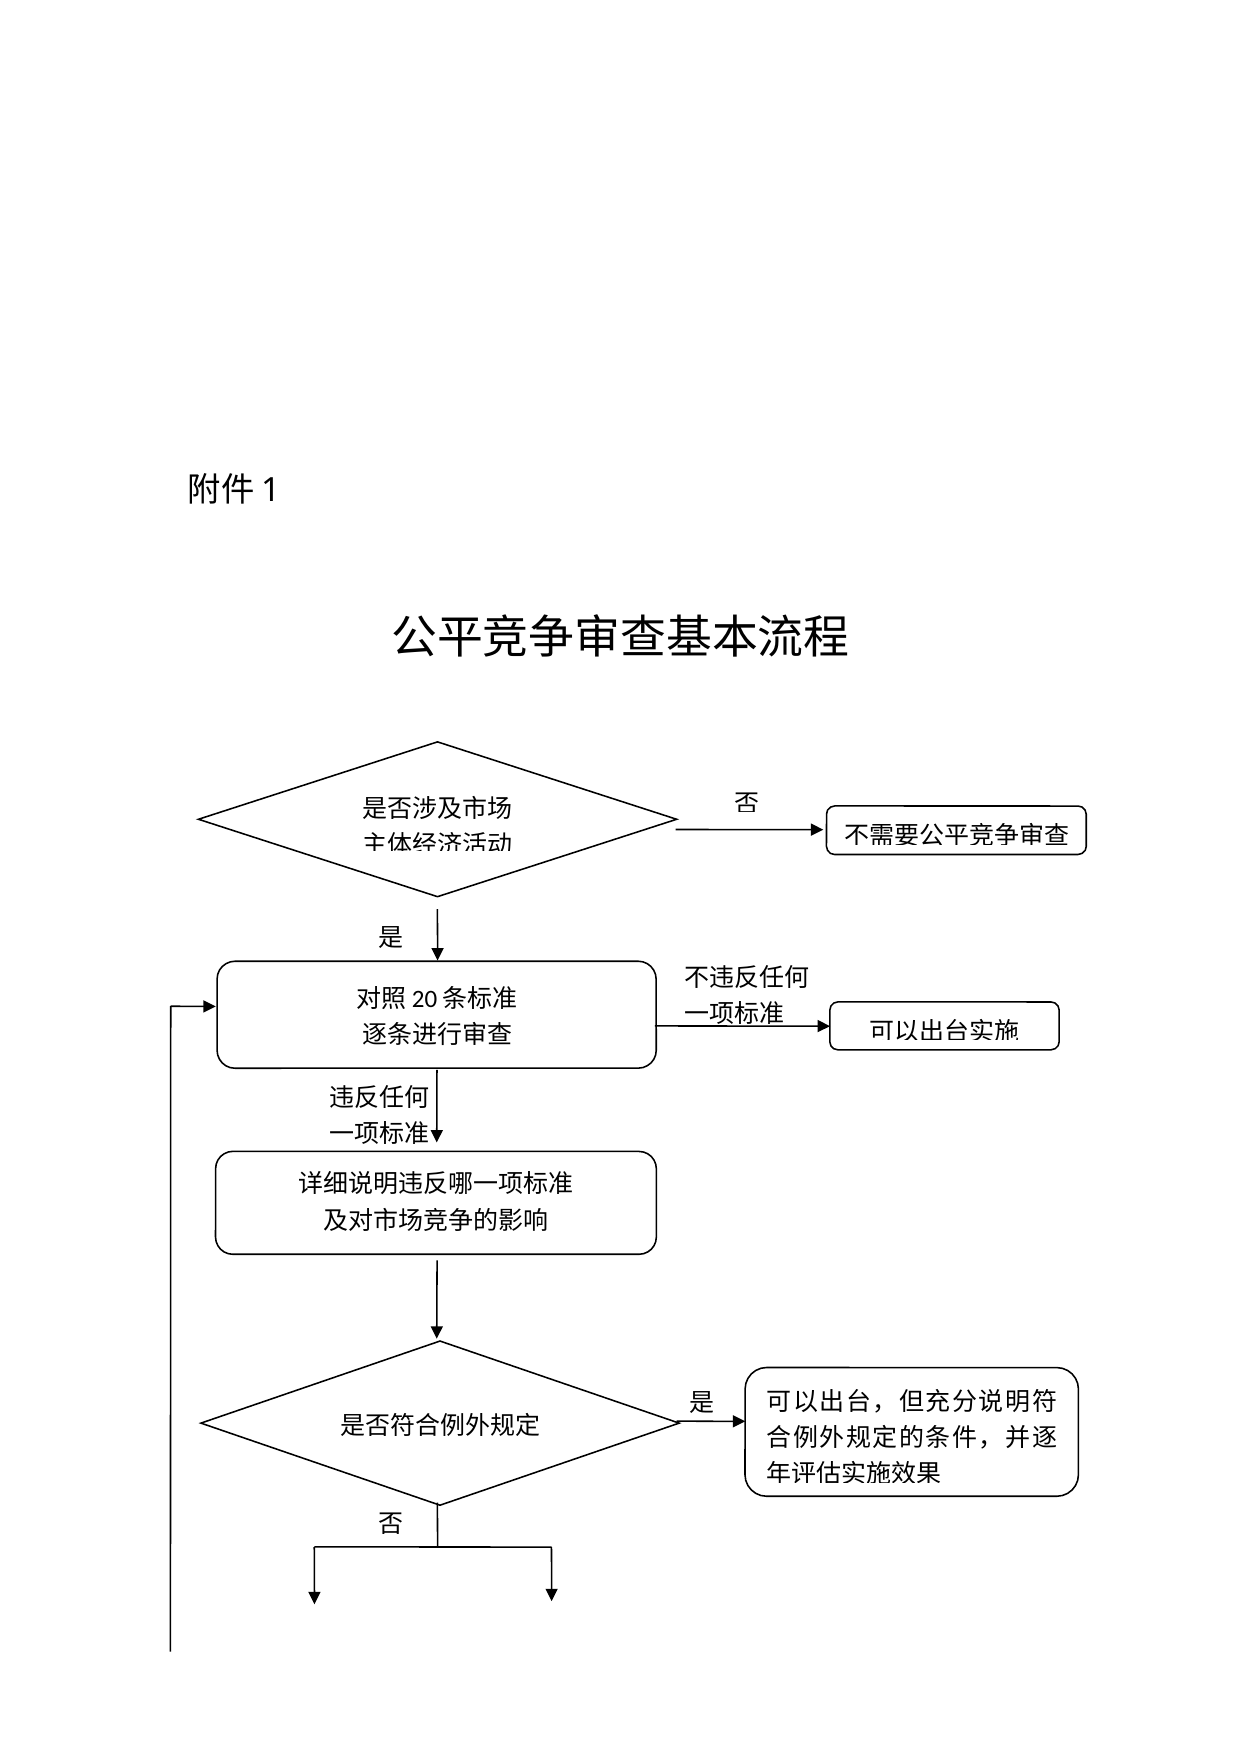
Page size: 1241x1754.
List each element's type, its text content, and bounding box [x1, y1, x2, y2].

text 公平竞争审查基本流程 [187, 584, 1053, 682]
text 附件1 [187, 454, 1053, 519]
